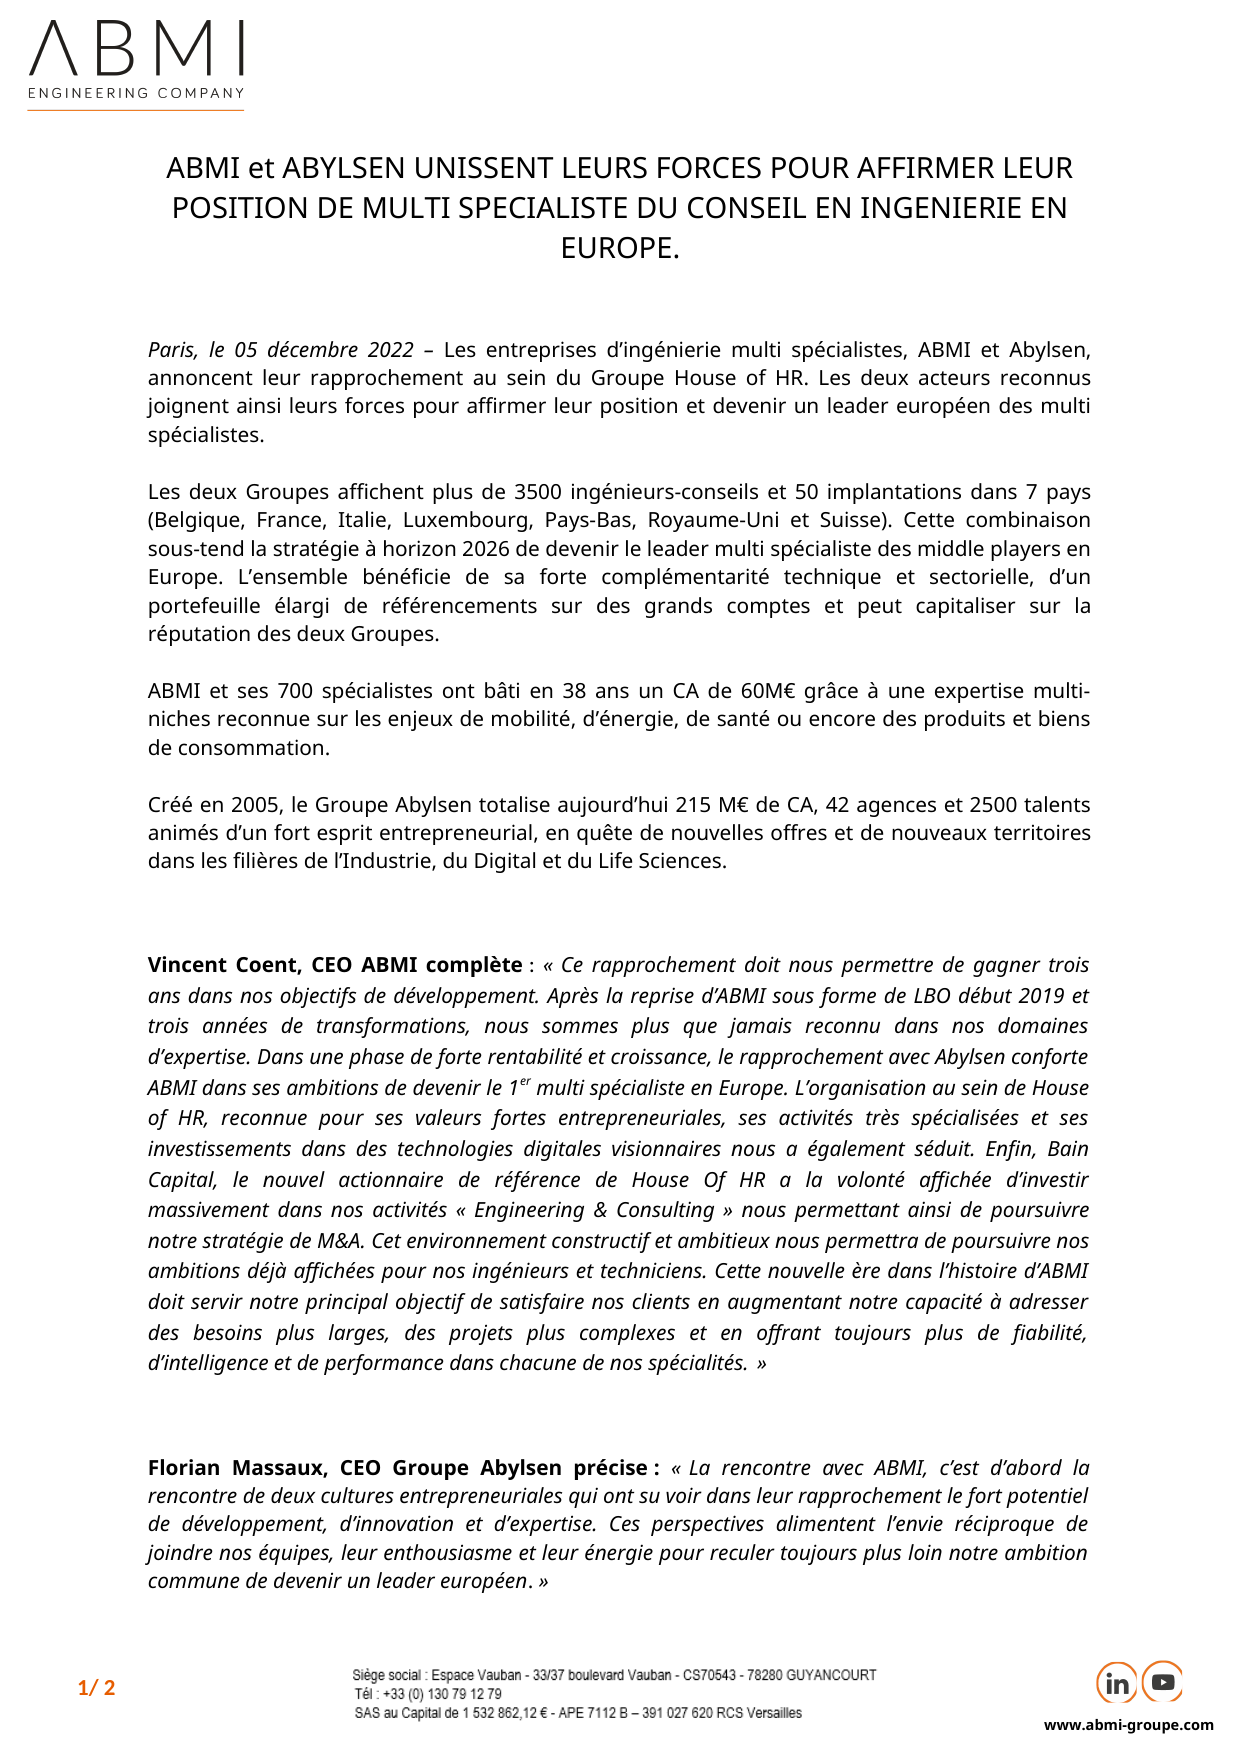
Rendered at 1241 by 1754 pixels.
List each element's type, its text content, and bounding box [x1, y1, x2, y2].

text ABMI et ses 700 spécialistes ont bâti en 38 ans un CA de 60M€ grâce à une expertise multi-niches reconnue sur les enjeux de mobilité, d’énergie, de santé ou encore des produits et biens de consommation. [148, 676, 1093, 761]
picture [351, 1666, 889, 1744]
picture [27, 20, 245, 111]
text Créé en 2005, le Groupe Abylsen totalise aujourd’hui 215 M€ de CA, 42 agences et 2500 talents animés d’un fort esprit entrepreneurial, en quête de nouvelles offres et de nouveaux territoires dans les filières de l’Industrie, du Digital et du Life Sciences. [148, 790, 1093, 875]
text Vincent Coent, CEO ABMI complète : « Ce rapprochement doit nous permettre de gagner trois ans dans nos objectifs de développement. Après la reprise d’ABMI sous forme de LBO début 2019 et trois années de transformations, nous sommes plus que jamais reconnu dans nos domaines d’expertise. Dans une phase de forte rentabilité et croissance, le rapprochement avec Abylsen conforte ABMI dans ses ambitions de devenir le 1er multi spécialiste en Europe. L’organisation au sein de House of HR, reconnue pour ses valeurs fortes entrepreneuriales, ses activités très spécialisées et ses investissements dans des technologies digitales visionnaires nous a également séduit. Enfin, Bain Capital, le nouvel actionnaire de référence de House Of HR a la volonté affichée d’investir massivement dans nos activités « Engineering & Consulting » nous permettant ainsi de poursuivre notre stratégie de M&A. Cet environnement constructif et ambitieux nous permettra de poursuivre nos ambitions déjà affichées pour nos ingénieurs et techniciens. Cette nouvelle ère dans l’histoire d’ABMI doit servir notre principal objectif de satisfaire nos clients en augmentant notre capacité à adresser des besoins plus larges, des projets plus complexes et en offrant toujours plus de fiabilité, d’intelligence et de performance dans chacune de nos spécialités. » [148, 950, 1093, 1377]
picture [1141, 1660, 1183, 1702]
text Florian Massaux, CEO Groupe Abylsen précise : « La rencontre avec ABMI, c’est d’abord la rencontre de deux cultures entrepreneuriales qui ont su voir dans leur rapprochement le fort potentiel de développement, d’innovation et d’expertise. Ces perspectives alimentent l’envie réciproque de joindre nos équipes, leur enthousiasme et leur énergie pour reculer toujours plus loin notre ambition commune de devenir un leader européen. » [148, 1453, 1093, 1595]
text Les deux Groupes affichent plus de 3500 ingénieurs-conseils et 50 implantations dans 7 pays (Belgique, France, Italie, Luxembourg, Pays-Bas, Royaume-Uni et Suisse). Cette combinaison sous-tend la stratégie à horizon 2026 de devenir le leader multi spécialiste des middle players en Europe. L’ensemble bénéficie de sa forte complémentarité technique et sectorielle, d’un portefeuille élargi de référencements sur des grands comptes et peut capitaliser sur la réputation des deux Groupes. [148, 477, 1093, 648]
text ABMI et ABYLSEN UNISSENT LEURS FORCES POUR AFFIRMER LEUR POSITION DE MULTI SPECIALISTE DU CONSEIL EN INGENIERIE EN EUROPE. [148, 148, 1093, 267]
text Paris, le 05 décembre 2022 – Les entreprises d’ingénierie multi spécialistes, ABMI et Abylsen, annoncent leur rapprochement au sein du Groupe House of HR. Les deux acteurs reconnus joignent ainsi leurs forces pour affirmer leur position et devenir un leader européen des multi spécialistes. [148, 335, 1093, 448]
picture [1096, 1661, 1137, 1703]
